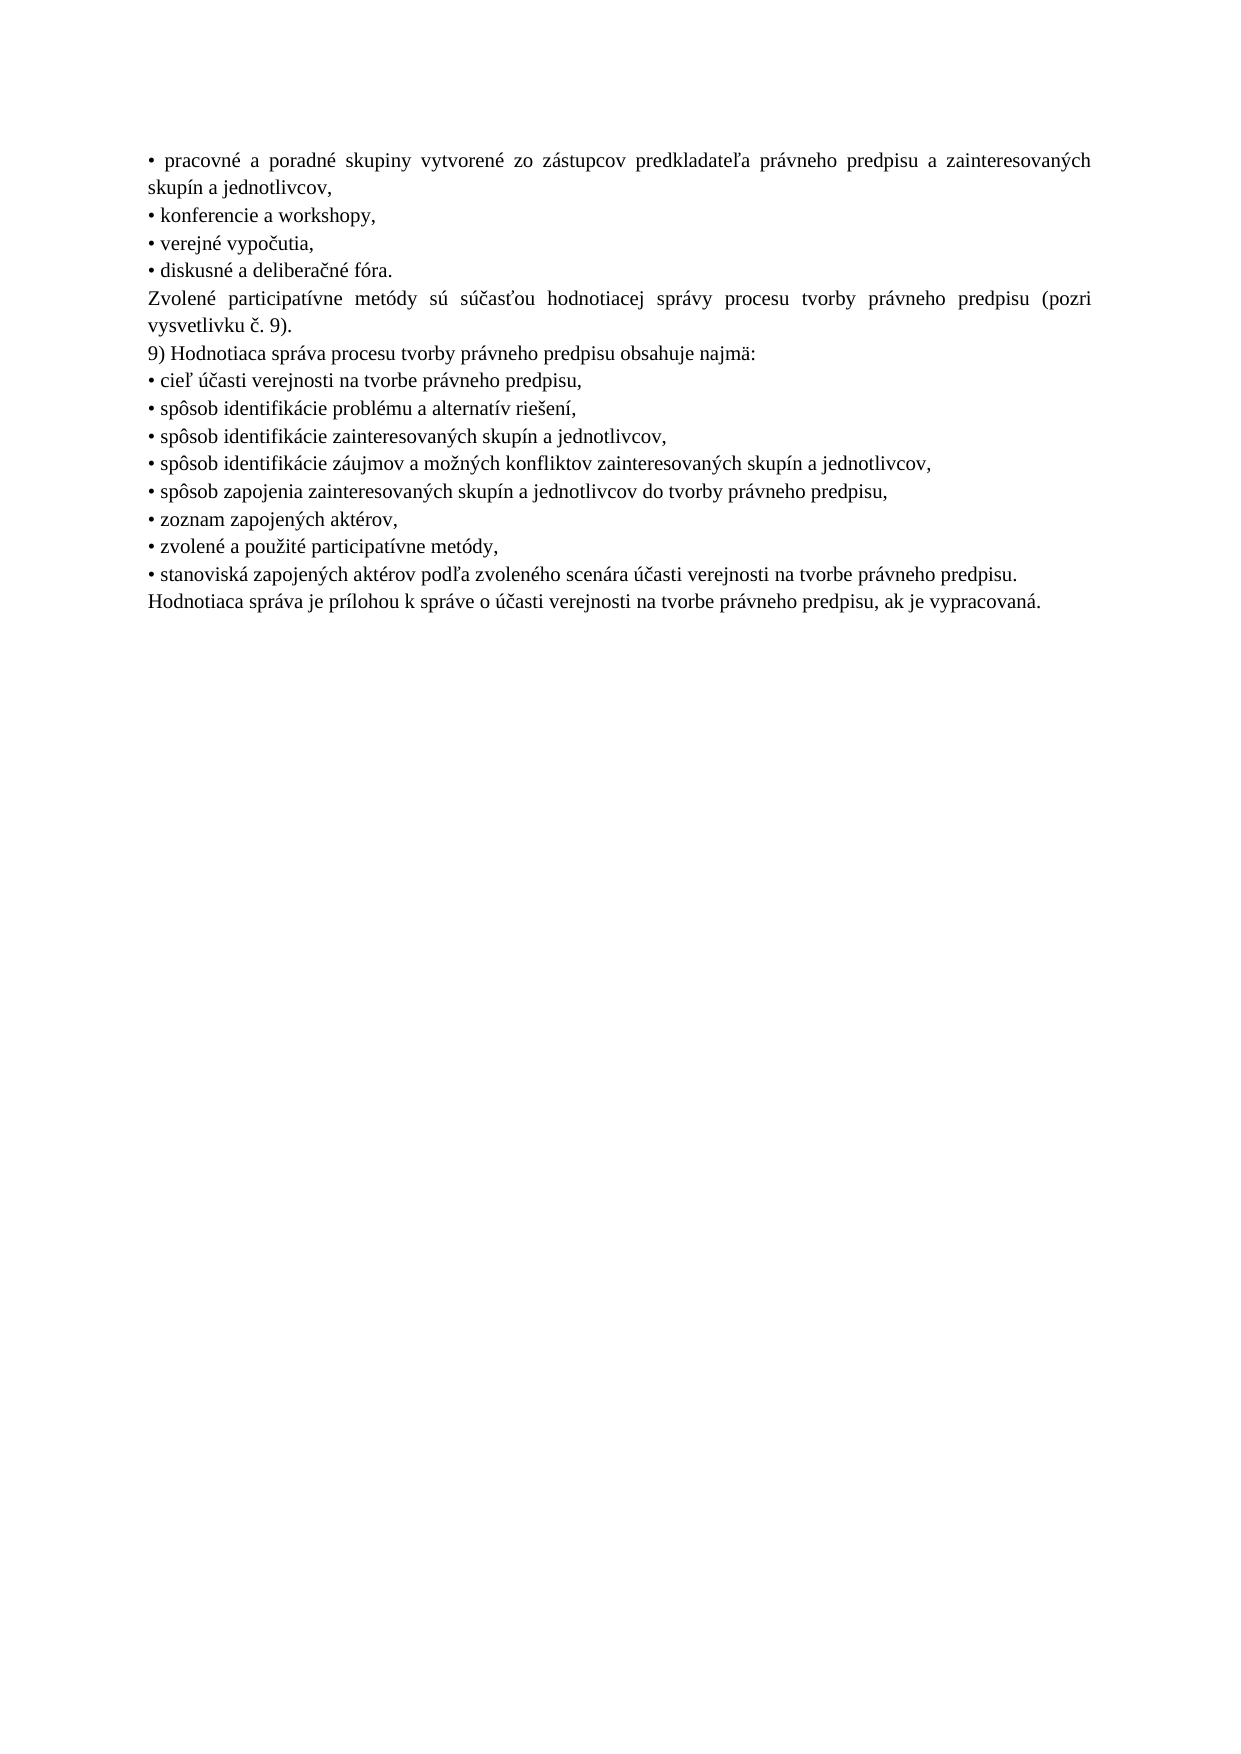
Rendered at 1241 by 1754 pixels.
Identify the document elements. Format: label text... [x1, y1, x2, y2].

text • zoznam zapojených aktérov, [148, 506, 1093, 531]
text Zvolené participatívne metódy sú súčasťou hodnotiacej správy procesu tvorby právneho predpisu (pozri vysvetlivku č. 9). [148, 286, 1093, 337]
text • zvolené a použité participatívne metódy, [148, 534, 1093, 558]
text • verejné vypočutia, [148, 230, 1093, 254]
text • spôsob identifikácie zainteresovaných skupín a jednotlivcov, [148, 424, 1093, 448]
text • stanoviská zapojených aktérov podľa zvoleného scenára účasti verejnosti na tvorbe právneho predpisu. [148, 562, 1093, 586]
text • cieľ účasti verejnosti na tvorbe právneho predpisu, [148, 368, 1093, 392]
text • pracovné a poradné skupiny vytvorené zo zástupcov predkladateľa právneho predpisu a zainteresovaných skupín a jednotlivcov, [148, 148, 1093, 199]
text • konferencie a workshopy, [148, 203, 1093, 227]
text Hodnotiaca správa je prílohou k správe o účasti verejnosti na tvorbe právneho predpisu, ak je vypracovaná. [148, 589, 1093, 613]
text 9) Hodnotiaca správa procesu tvorby právneho predpisu obsahuje najmä: [148, 341, 1093, 365]
text • spôsob identifikácie záujmov a možných konfliktov zainteresovaných skupín a jednotlivcov, [148, 451, 1093, 475]
text • spôsob zapojenia zainteresovaných skupín a jednotlivcov do tvorby právneho predpisu, [148, 479, 1093, 503]
text • spôsob identifikácie problému a alternatív riešení, [148, 396, 1093, 420]
text • diskusné a deliberačné fóra. [148, 258, 1093, 282]
